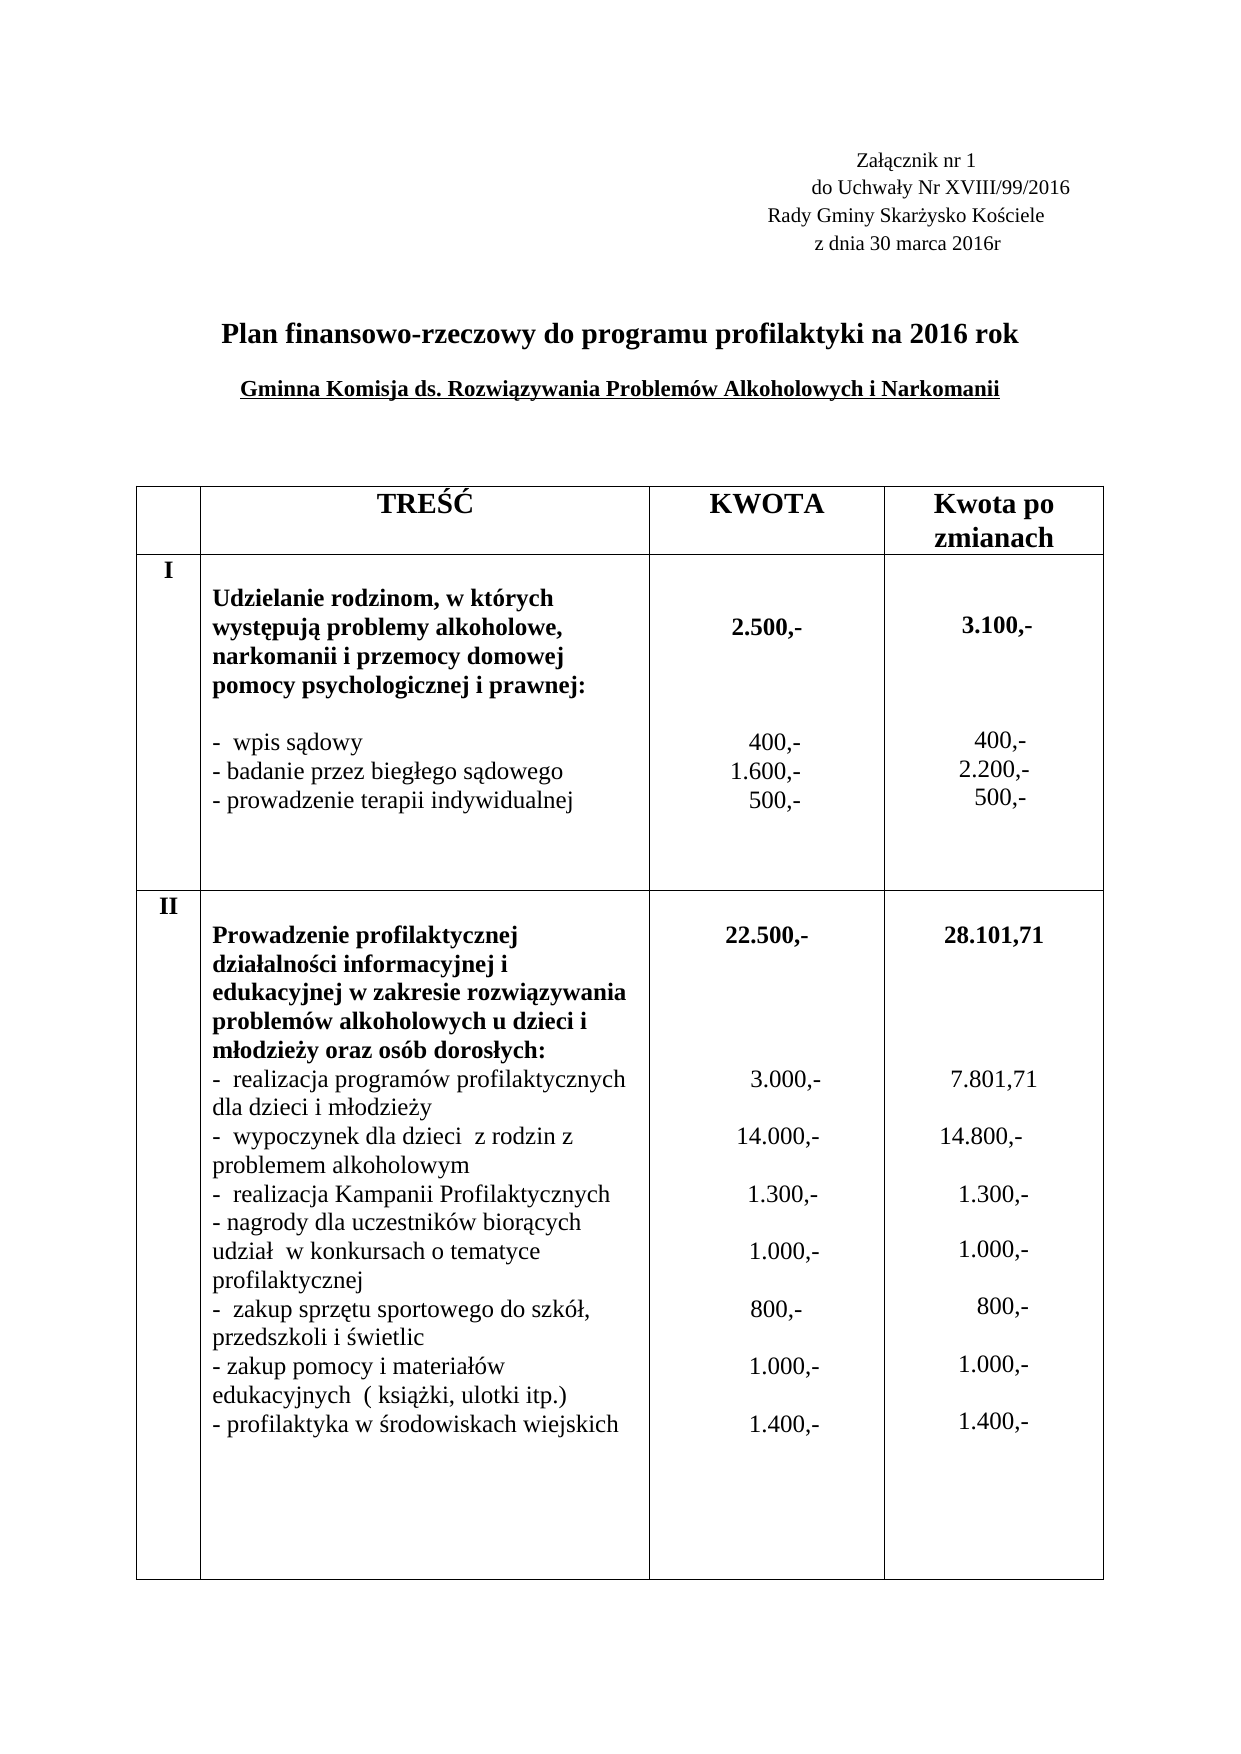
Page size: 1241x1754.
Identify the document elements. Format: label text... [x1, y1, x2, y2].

text Rady Gminy Skarżysko Kościele [148, 203, 1093, 227]
text z dnia 30 marca 2016r [148, 230, 1093, 254]
table_header KWOTA [650, 487, 884, 554]
table_header Kwota po zmianach [885, 487, 1103, 554]
table_header TREŚĆ [201, 487, 649, 554]
table_header [137, 487, 200, 554]
table_cell 3.100,- 400,- 2.200,- 500,- [885, 555, 1103, 890]
text Załącznik nr 1 [148, 148, 1093, 172]
table_cell 2.500,- 400,- 1.600,- 500,- [650, 555, 884, 890]
text do Uchwały Nr XVIII/99/2016 [738, 175, 1093, 199]
table_cell Udzielanie rodzinom, w których występują problemy alkoholowe, narkomanii i przemocy domowej pomocy psychologicznej i prawnej: - wpis sądowy - badanie przez biegłego sądowego - prowadzenie terapii indywidualnej [201, 555, 649, 890]
text Gminna Komisja ds. Rozwiązywania Problemów Alkoholowych i Narkomanii [148, 375, 1093, 402]
table_cell I [137, 555, 200, 890]
table_cell 22.500,- 3.000,- 14.000,- 1.300,- 1.000,- 800,- 1.000,- 1.400,- [650, 891, 884, 1579]
table_cell II [137, 891, 200, 1579]
table_cell 28.101,71 7.801,71 14.800,- 1.300,- 1.000,- 800,- 1.000,- 1.400,- [885, 891, 1103, 1579]
table_cell Prowadzenie profilaktycznej działalności informacyjnej i edukacyjnej w zakresie rozwiązywania problemów alkoholowych u dzieci i młodzieży oraz osób dorosłych: - realizacja programów profilaktycznych dla dzieci i młodzieży - wypoczynek dla dzieci z rodzin z problemem alkoholowym - realizacja Kampanii Profilaktycznych - nagrody dla uczestników biorących udział w konkursach o tematyce profilaktycznej - zakup sprzętu sportowego do szkół, przedszkoli i świetlic - zakup pomocy i materiałów edukacyjnych ( książki, ulotki itp.) - profilaktyka w środowiskach wiejskich [201, 891, 649, 1579]
text Plan finansowo-rzeczowy do programu profilaktyki na 2016 rok [148, 316, 1093, 349]
